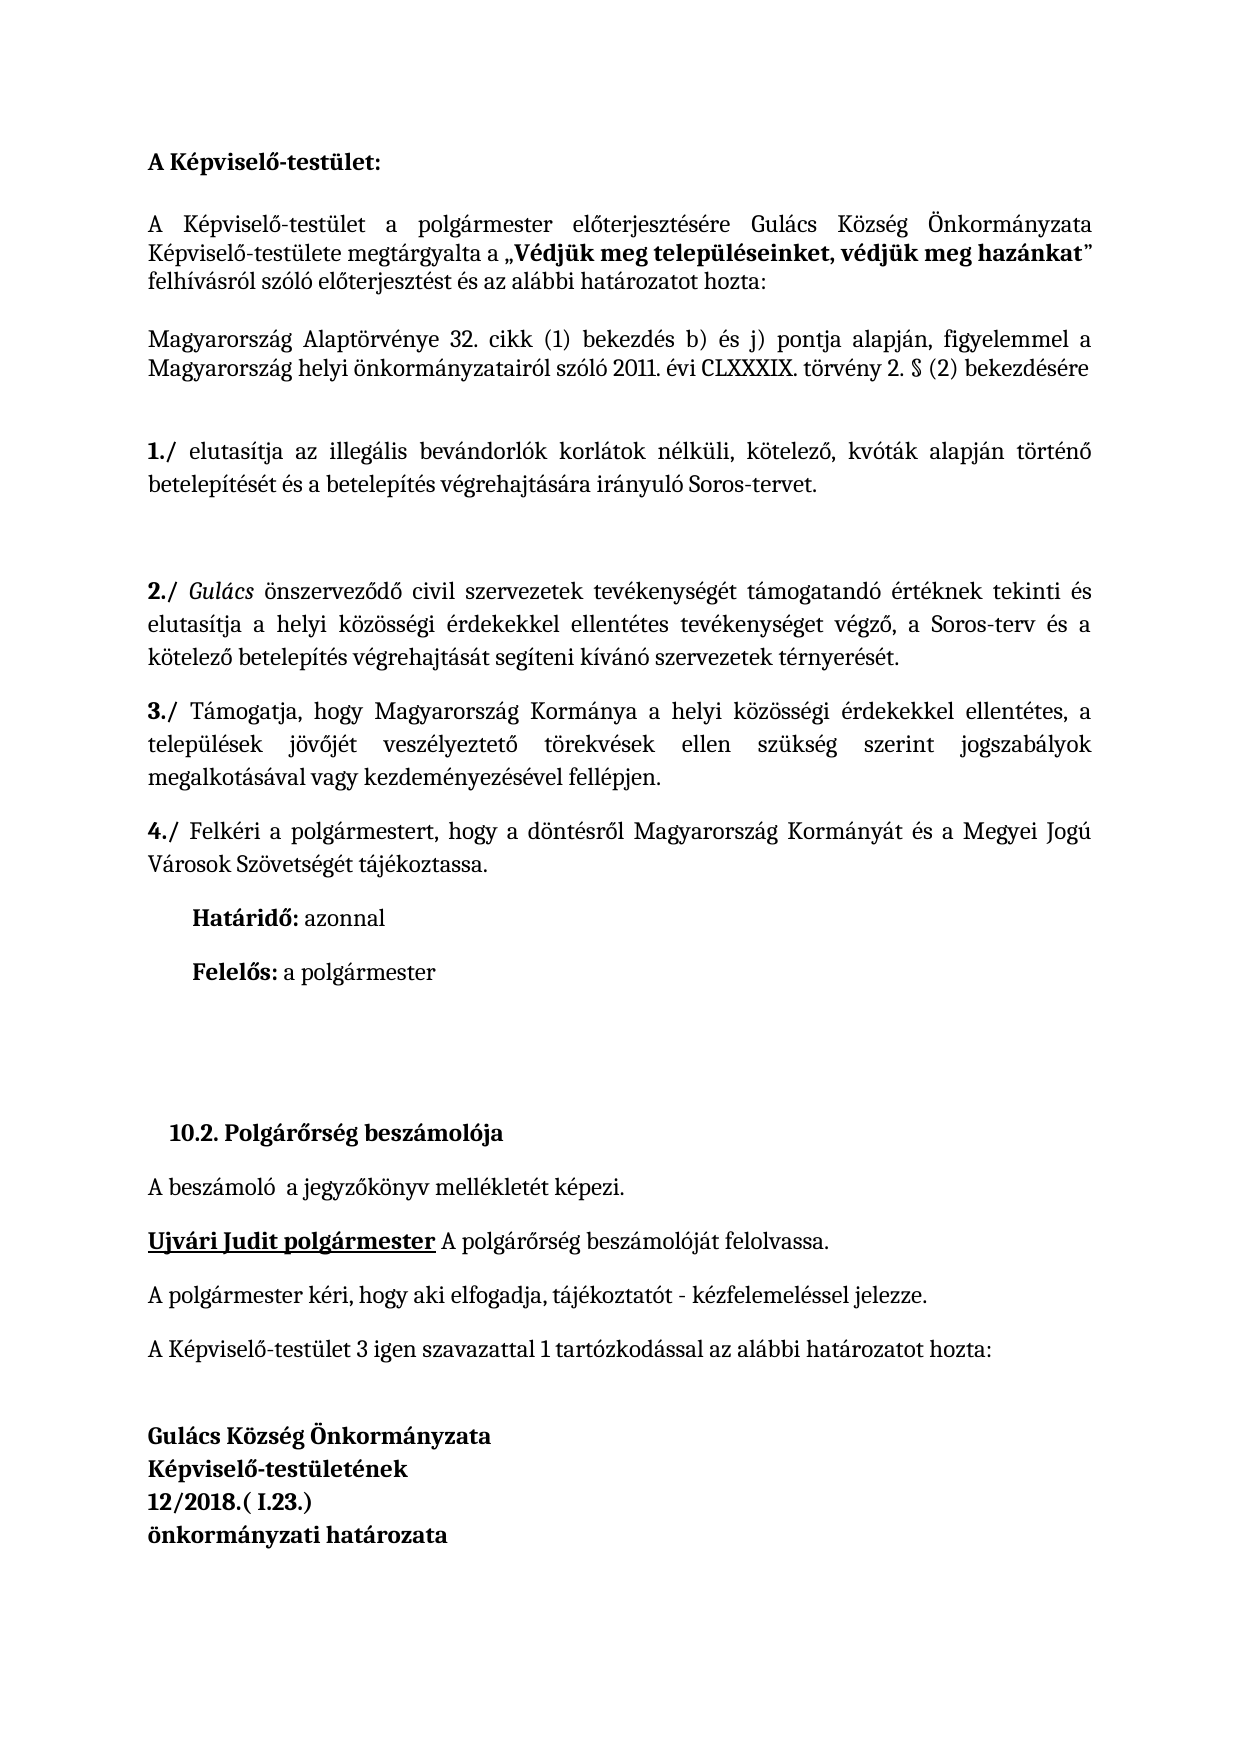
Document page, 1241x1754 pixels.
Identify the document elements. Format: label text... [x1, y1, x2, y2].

text Gulács Község Önkormányzata [148, 1422, 1093, 1450]
text A Képviselő-testület: [148, 148, 1093, 176]
text 10.2. Polgárőrség beszámolója [148, 1119, 1093, 1148]
text Magyarország Alaptörvénye 32. cikk (1) bekezdés b) és j) pontja alapján, figyelemmel a Magyarország helyi önkormányzatairól szóló 2011. évi CLXXXIX. törvény 2. § (2) bekezdésére [148, 325, 1093, 383]
text Ujvári Judit polgármester A polgárőrség beszámolóját felolvassa. [148, 1227, 1093, 1256]
text 2./ Gulács önszerveződő civil szervezetek tevékenységét támogatandó értéknek tekinti és elutasítja a helyi közösségi érdekekkel ellentétes tevékenységet végző, a Soros-terv és a kötelező betelepítés végrehajtását segíteni kívánó szervezetek térnyerését. [148, 577, 1093, 672]
text A polgármester kéri, hogy aki elfogadja, tájékoztatót - kézfelemeléssel jelezze. [148, 1281, 1093, 1310]
text Felelős: a polgármester [148, 958, 1093, 987]
text 3./ Támogatja, hogy Magyarország Kormánya a helyi közösségi érdekekkel ellentétes, a települések jövőjét veszélyeztető törekvések ellen szükség szerint jogszabályok megalkotásával vagy kezdeményezésével fellépjen. [148, 697, 1093, 792]
text A Képviselő-testület a polgármester előterjesztésére Gulács Község Önkormányzata Képviselő-testülete megtárgyalta a „Védjük meg településeinket, védjük meg hazánkat” felhívásról szóló előterjesztést és az alábbi határozatot hozta: [148, 210, 1093, 296]
text 4./ Felkéri a polgármestert, hogy a döntésről Magyarország Kormányát és a Megyei Jogú Városok Szövetségét tájékoztassa. [148, 817, 1093, 879]
text önkormányzati határozata [148, 1521, 1093, 1549]
text A beszámoló a jegyzőkönyv mellékletét képezi. [148, 1173, 1093, 1202]
text 12/2018.( I.23.) [148, 1488, 1093, 1516]
text 1./ elutasítja az illegális bevándorlók korlátok nélküli, kötelező, kvóták alapján történő betelepítését és a betelepítés végrehajtására irányuló Soros-tervet. [148, 437, 1093, 498]
text Képviselő-testületének [148, 1455, 1093, 1483]
text A Képviselő-testület 3 igen szavazattal 1 tartózkodással az alábbi határozatot hozta: [148, 1335, 1093, 1363]
text Határidő: azonnal [148, 904, 1093, 933]
